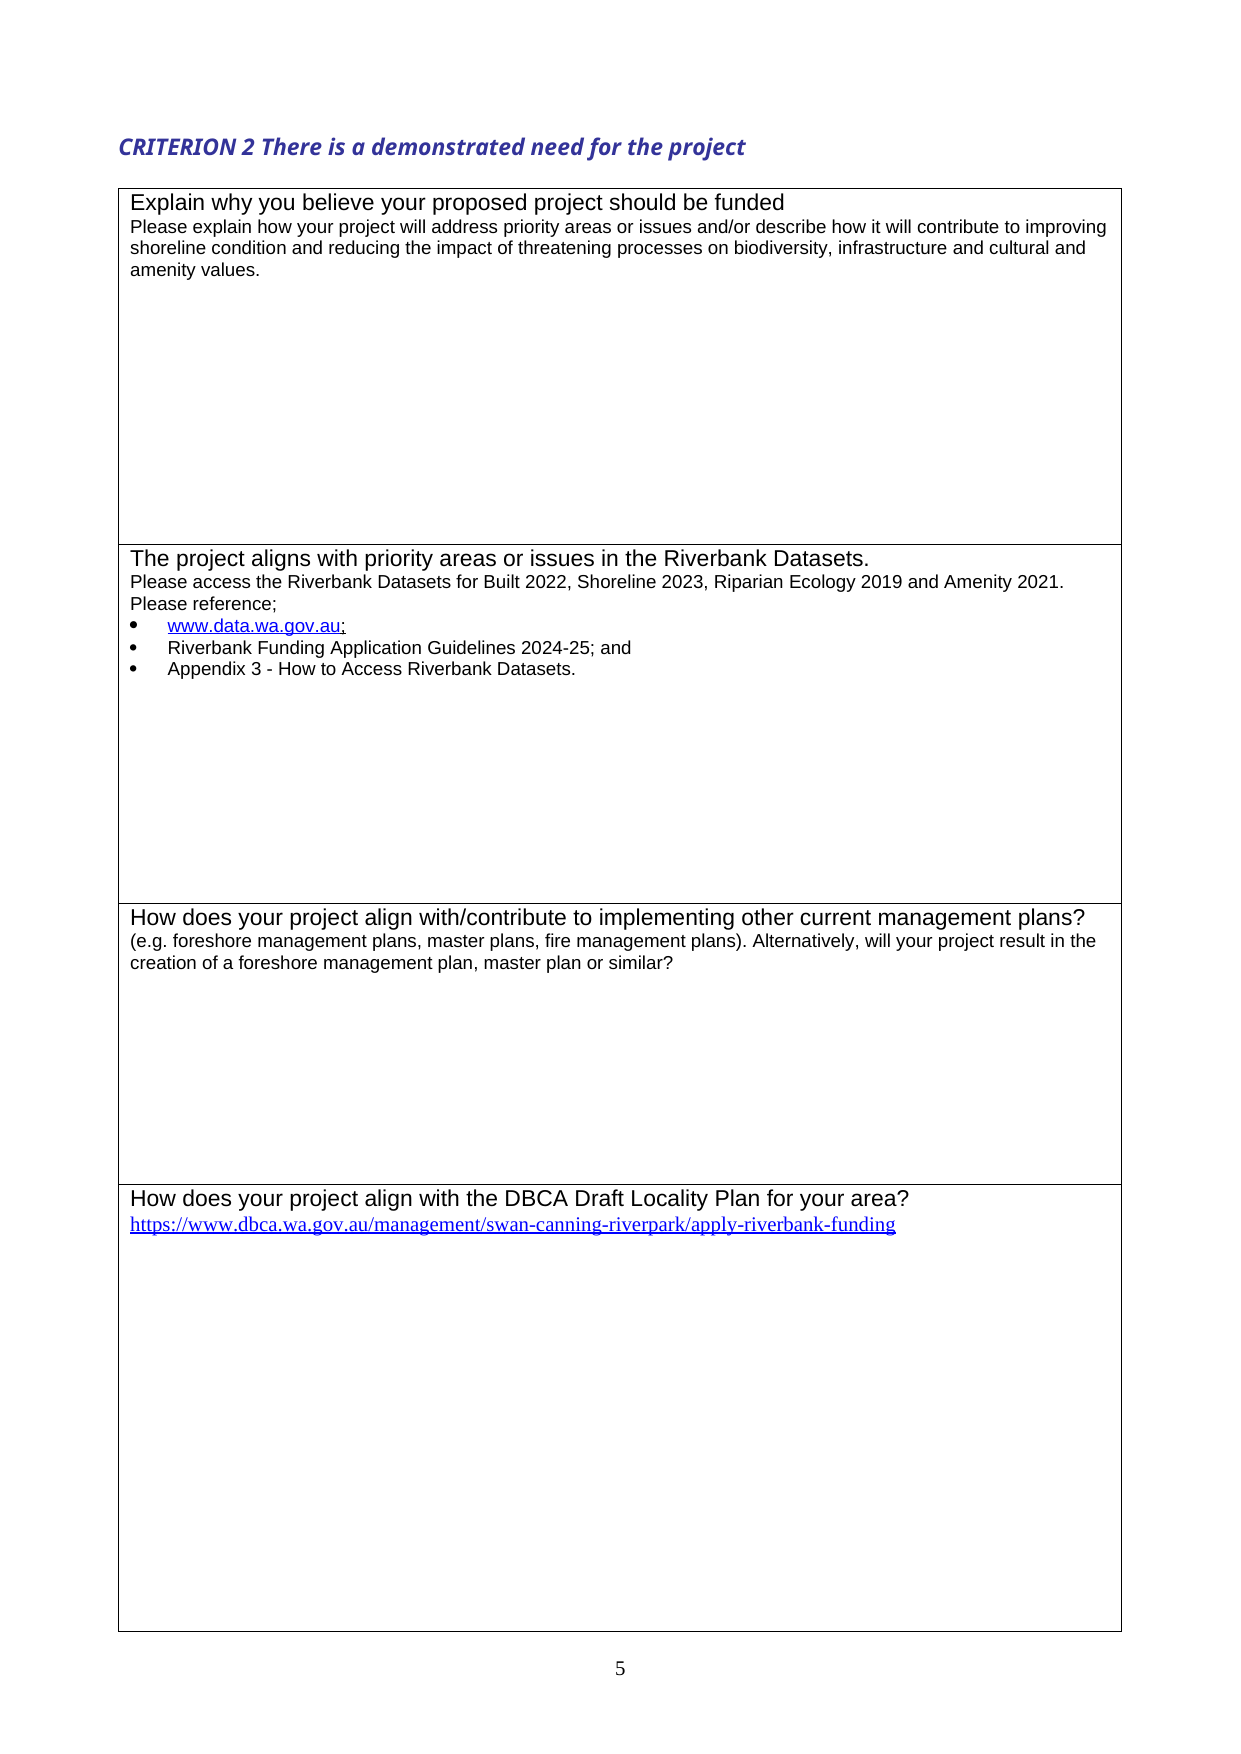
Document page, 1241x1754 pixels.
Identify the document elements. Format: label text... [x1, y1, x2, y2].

subtitle CRITERION 2 There is a demonstrated need for the project [118, 131, 1122, 162]
table_header Explain why you believe your proposed project should be funded Please explain how your project will address priority areas or issues and/or describe how it will contribute to improving shoreline condition and reducing the impact of threatening processes on biodiversity, infrastructure and cultural and amenity values. [119, 189, 1121, 544]
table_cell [119, 1185, 1121, 1631]
table_cell How does your project align with/contribute to implementing other current management plans? (e.g. foreshore management plans, master plans, fire management plans). Alternatively, will your project result in the creation of a foreshore management plan, master plan or similar? [119, 904, 1121, 1184]
table_cell The project aligns with priority areas or issues in the Riverbank Datasets. Please access the Riverbank Datasets for Built 2022, Shoreline 2023, Riparian Ecology 2019 and Amenity 2021. Please reference; www.data.wa.gov.au; Riverbank Funding Application Guidelines 2024-25; and Appendix 3 - How to Access Riverbank Datasets. [119, 545, 1121, 903]
